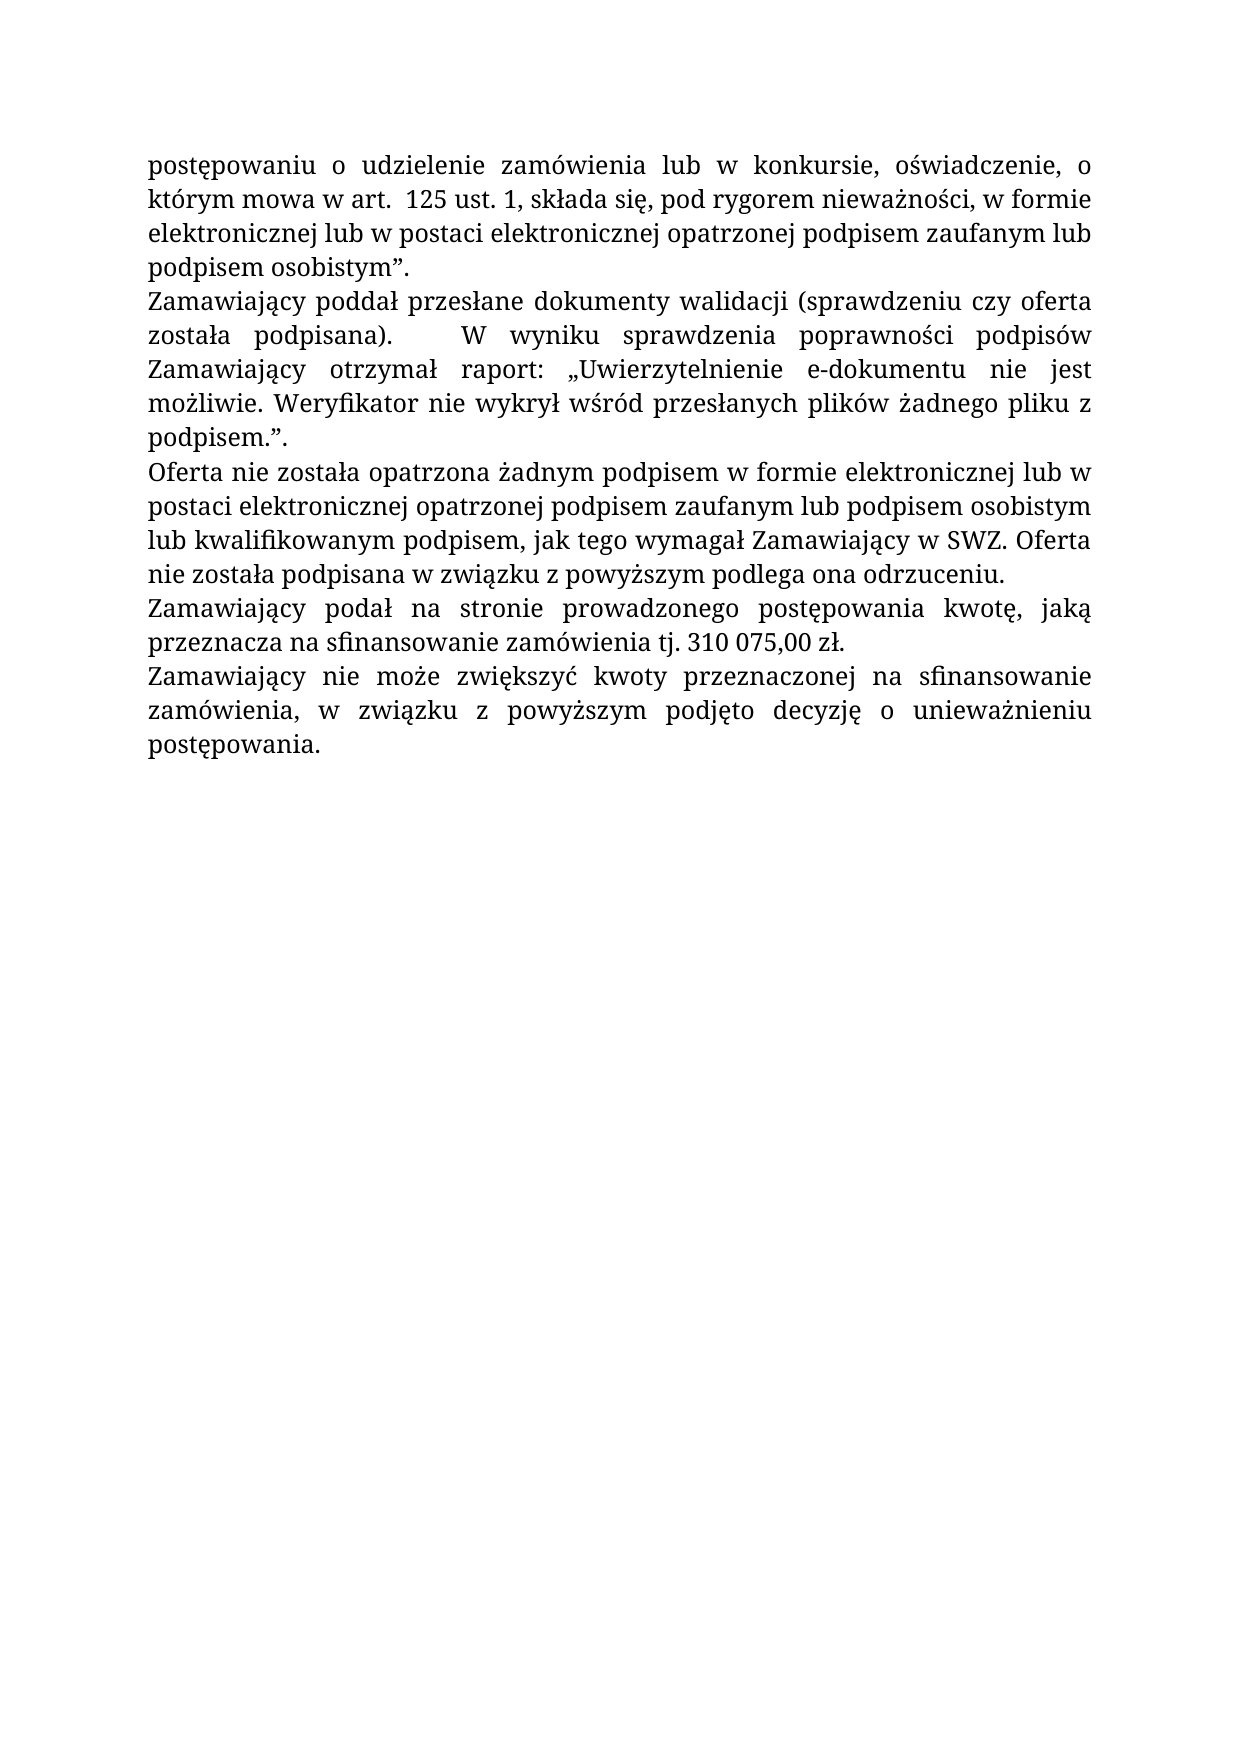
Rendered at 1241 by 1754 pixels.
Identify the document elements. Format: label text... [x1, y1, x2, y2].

text Zamawiający nie może zwiększyć kwoty przeznaczonej na sfinansowanie zamówienia, w związku z powyższym podjęto decyzję o unieważnieniu postępowania. [148, 658, 1093, 761]
text Zamawiający podał na stronie prowadzonego postępowania kwotę, jaką przeznacza na sfinansowanie zamówienia tj. 310 075,00 zł. [148, 590, 1093, 658]
text Zamawiający poddał przesłane dokumenty walidacji (sprawdzeniu czy oferta została podpisana). W wyniku sprawdzenia poprawności podpisów Zamawiający otrzymał raport: „Uwierzytelnienie e-dokumentu nie jest możliwie. Weryfikator nie wykrył wśród przesłanych plików żadnego pliku z podpisem.”. [148, 284, 1093, 454]
text Oferta nie została opatrzona żadnym podpisem w formie elektronicznej lub w postaci elektronicznej opatrzonej podpisem zaufanym lub podpisem osobistym lub kwalifikowanym podpisem, jak tego wymagał Zamawiający w SWZ. Oferta nie została podpisana w związku z powyższym podlega ona odrzuceniu. [148, 454, 1093, 590]
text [148, 148, 1093, 284]
